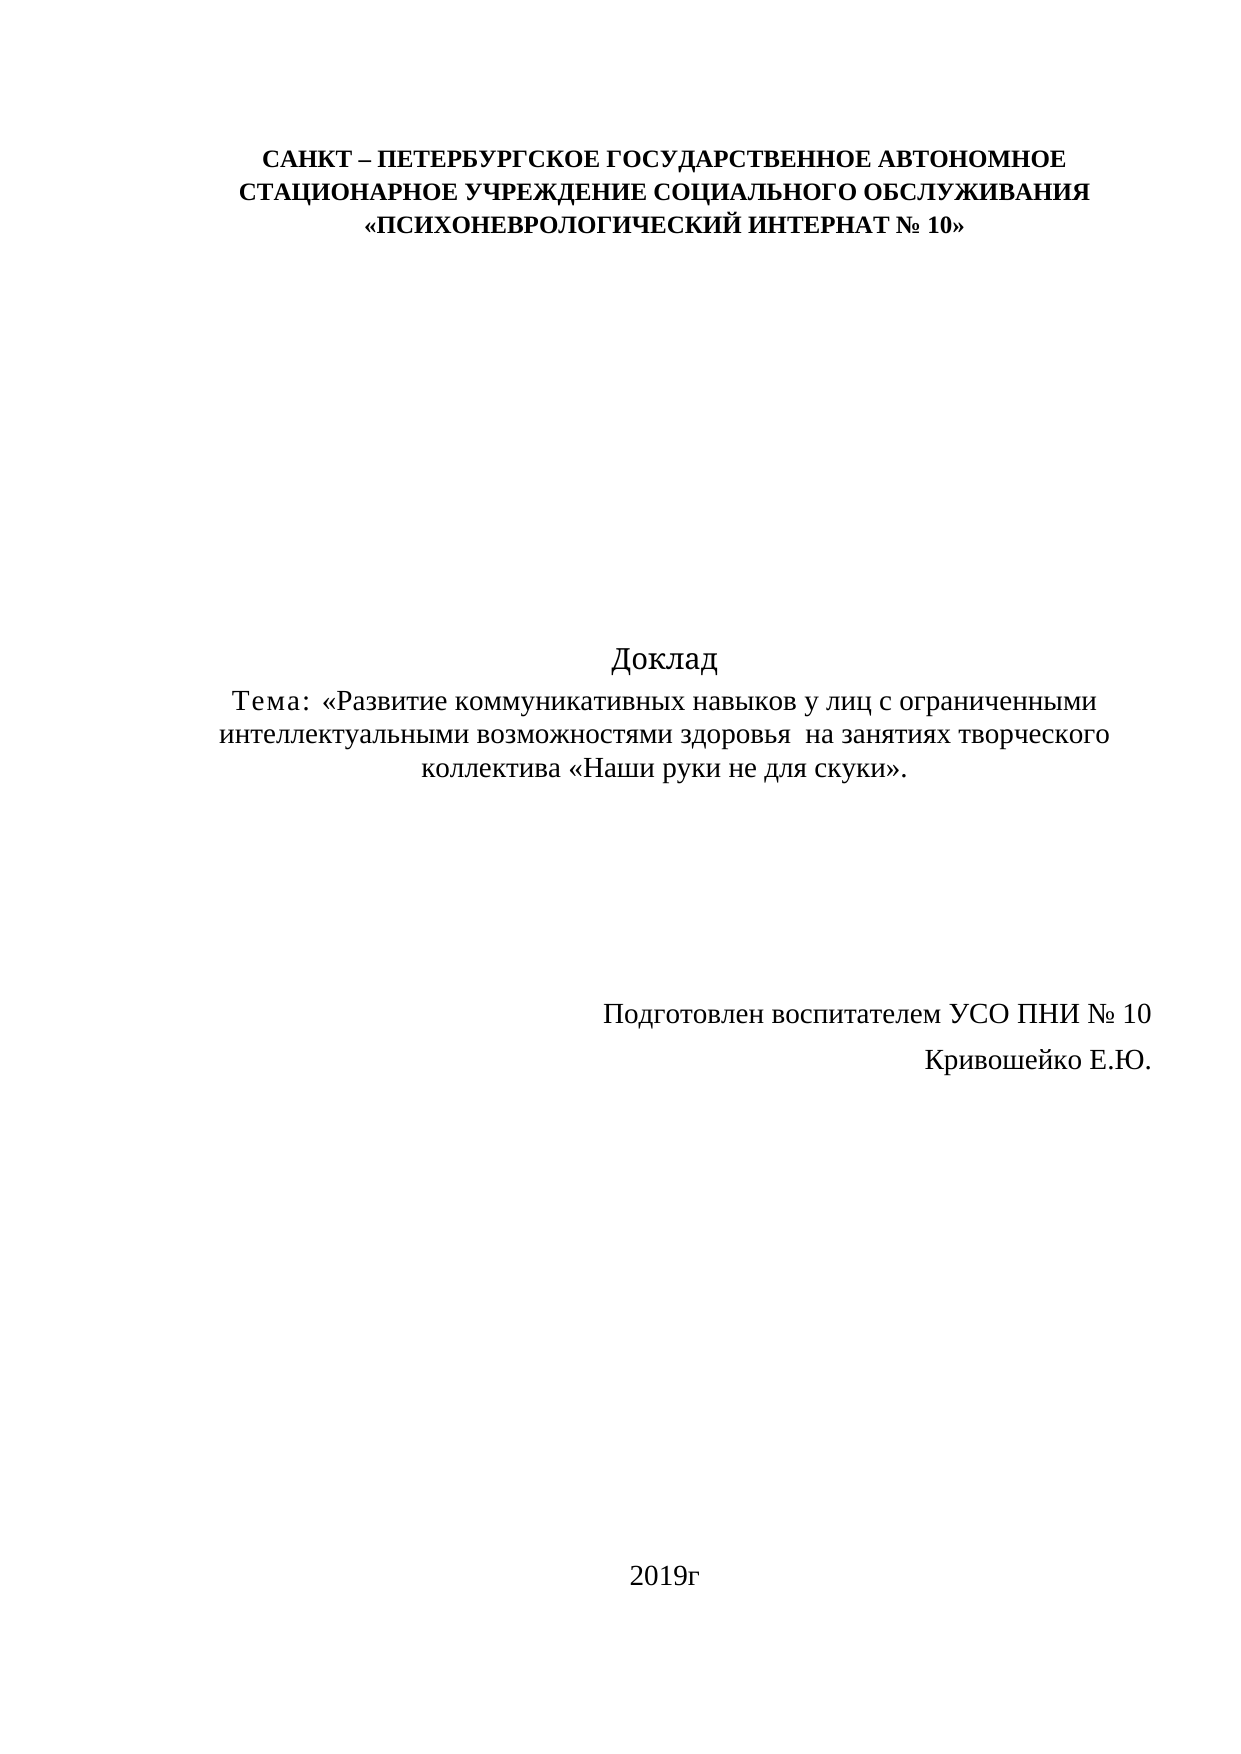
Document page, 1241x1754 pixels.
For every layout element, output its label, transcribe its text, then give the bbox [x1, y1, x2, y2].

text Доклад [177, 643, 1152, 677]
text Подготовлен воспитателем УСО ПНИ № 10 [177, 996, 1152, 1029]
text Кривошейко Е.Ю. [177, 1042, 1152, 1076]
text 2019г [177, 1558, 1152, 1591]
text Тема: «Развитие коммуникативных навыков у лиц с ограниченными интеллектуальными возможностями здоровья на занятиях творческого коллектива «Наши руки не для скуки». [177, 683, 1152, 784]
text САНКТ – ПЕТЕРБУРГСКОЕ ГОСУДАРСТВЕННОЕ АВТОНОМНОЕ СТАЦИОНАРНОЕ УЧРЕЖДЕНИЕ СОЦИАЛЬНОГО ОБСЛУЖИВАНИЯ «ПСИХОНЕВРОЛОГИЧЕСКИЙ ИНТЕРНАТ № 10» [177, 144, 1152, 239]
